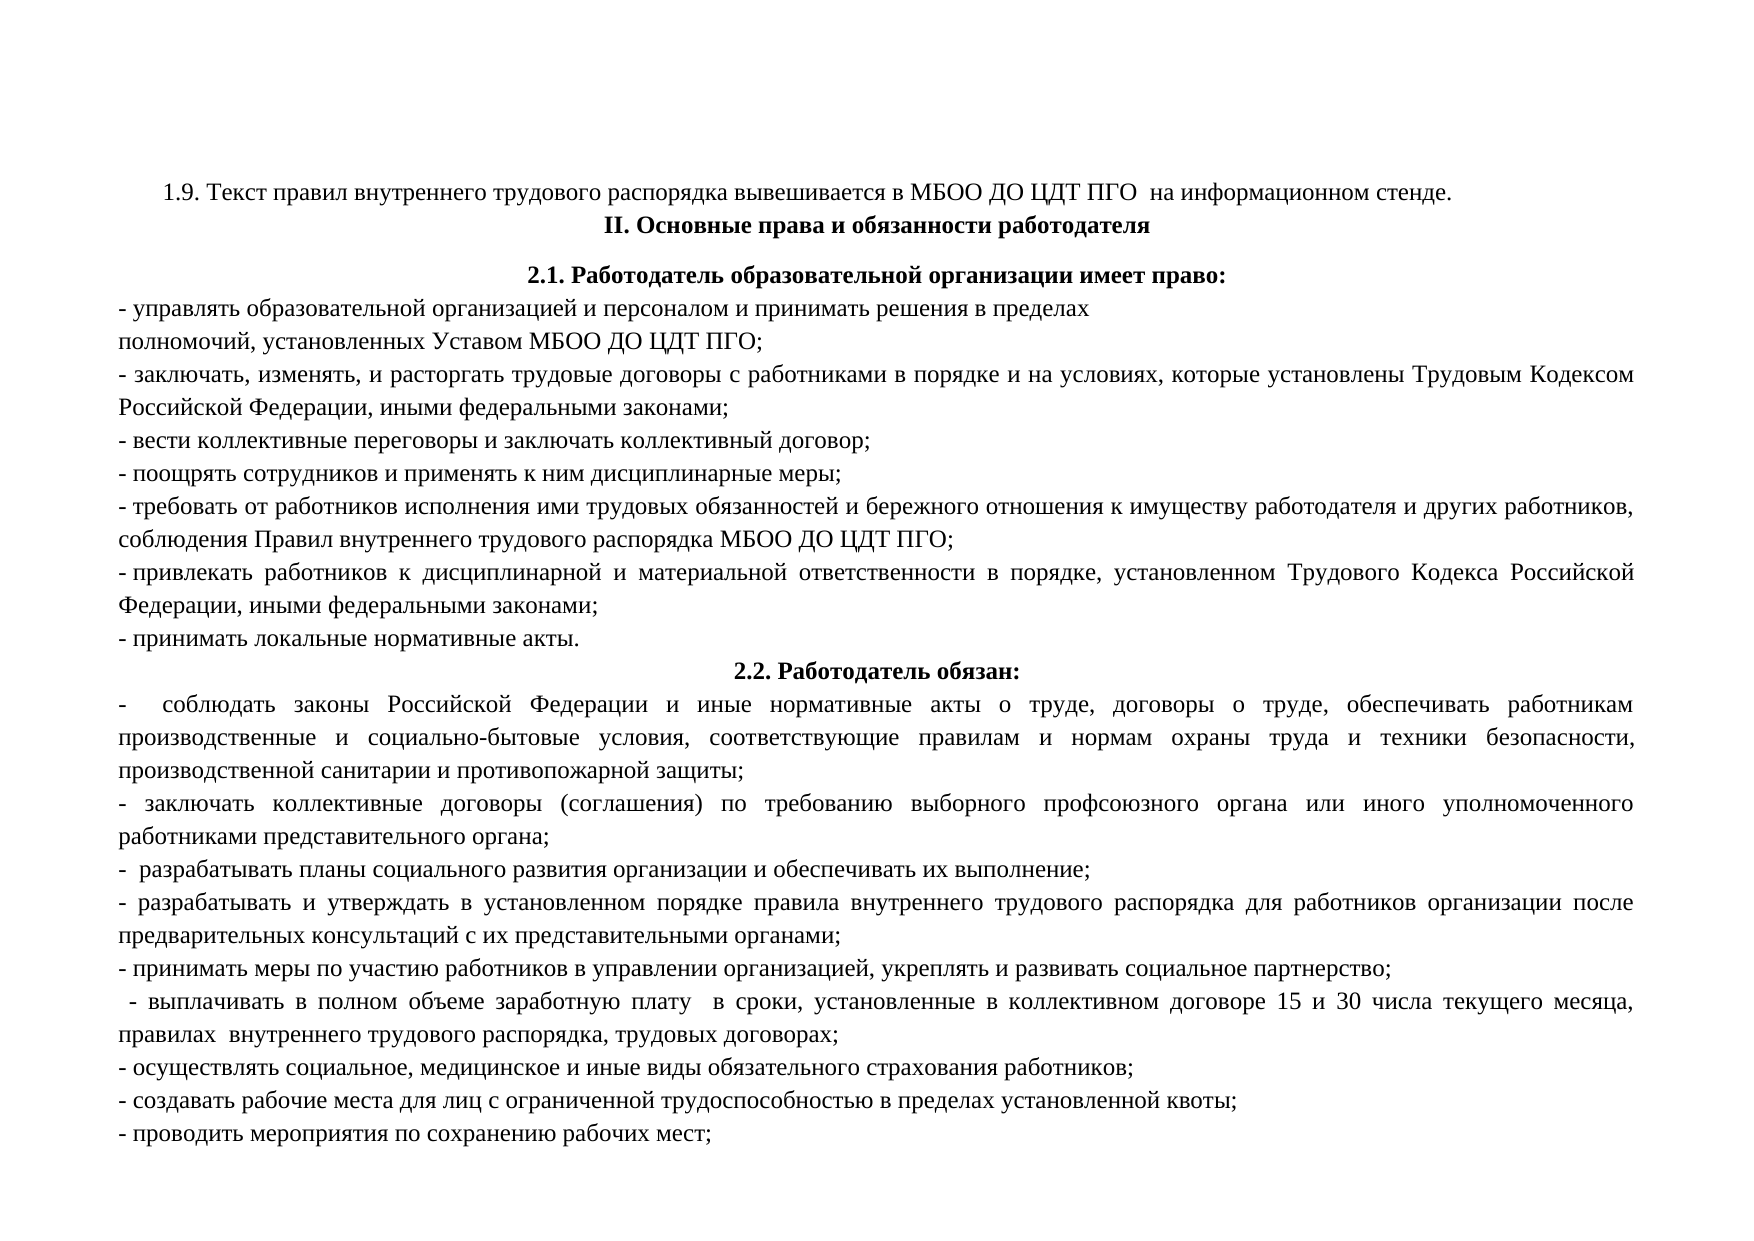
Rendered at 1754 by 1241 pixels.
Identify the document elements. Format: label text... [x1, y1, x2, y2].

text - разрабатывать и утверждать в установленном порядке правила внутреннего трудового распорядка для работников организации после предварительных консультаций с их представительными органами; [118, 887, 1636, 949]
text - принимать локальные нормативные акты. [118, 623, 1636, 652]
text - заключать коллективные договоры (соглашения) по требованию выборного профсоюзного органа или иного уполномоченного работниками представительного органа; [118, 788, 1636, 850]
text - разрабатывать планы социального развития организации и обеспечивать их выполнение; [118, 854, 1636, 883]
text 1.9. Текст правил внутреннего трудового распорядка вывешивается в МБОО ДО ЦДТ ПГО на информационном стенде. [118, 177, 1636, 206]
text - управлять образовательной организацией и персоналом и принимать решения в пределах [118, 293, 1636, 322]
text 2.1. Работодатель образовательной организации имеет право: [118, 260, 1636, 289]
text - заключать, изменять, и расторгать трудовые договоры с работниками в порядке и на условиях, которые установлены Трудовым Кодексом Российской Федерации, иными федеральными законами; [118, 359, 1636, 421]
text - принимать меры по участию работников в управлении организацией, укреплять и развивать социальное партнерство; [118, 953, 1636, 982]
text - вести коллективные переговоры и заключать коллективный договор; [118, 425, 1636, 454]
text 2.2. Работодатель обязан: [118, 656, 1636, 685]
text - создавать рабочие места для лиц с ограниченной трудоспособностью в пределах установленной квоты; [118, 1085, 1636, 1114]
text - требовать от работников исполнения ими трудовых обязанностей и бережного отношения к имуществу работодателя и других работников, соблюдения Правил внутреннего трудового распорядка МБОО ДО ЦДТ ПГО; [118, 491, 1636, 553]
text полномочий, установленных Уставом МБОО ДО ЦДТ ПГО; [118, 326, 1636, 355]
text - осуществлять социальное, медицинское и иные виды обязательного страхования работников; [118, 1052, 1636, 1081]
text - проводить мероприятия по сохранению рабочих мест; [118, 1118, 1636, 1147]
text - привлекать работников к дисциплинарной и материальной ответственности в порядке, установленном Трудового Кодекса Российской Федерации, иными федеральными законами; [118, 557, 1636, 619]
text - выплачивать в полном объеме заработную плату в сроки, установленные в коллективном договоре 15 и 30 числа текущего месяца, правилах внутреннего трудового распорядка, трудовых договорах; [118, 986, 1636, 1048]
text II. Основные права и обязанности работодателя [118, 210, 1636, 239]
text - соблюдать законы Российской Федерации и иные нормативные акты о труде, договоры о труде, обеспечивать работникам производственные и социально-бытовые условия, соответствующие правилам и нормам охраны труда и техники безопасности, производственной санитарии и противопожарной защиты; [118, 689, 1636, 784]
text - поощрять сотрудников и применять к ним дисциплинарные меры; [118, 458, 1636, 487]
